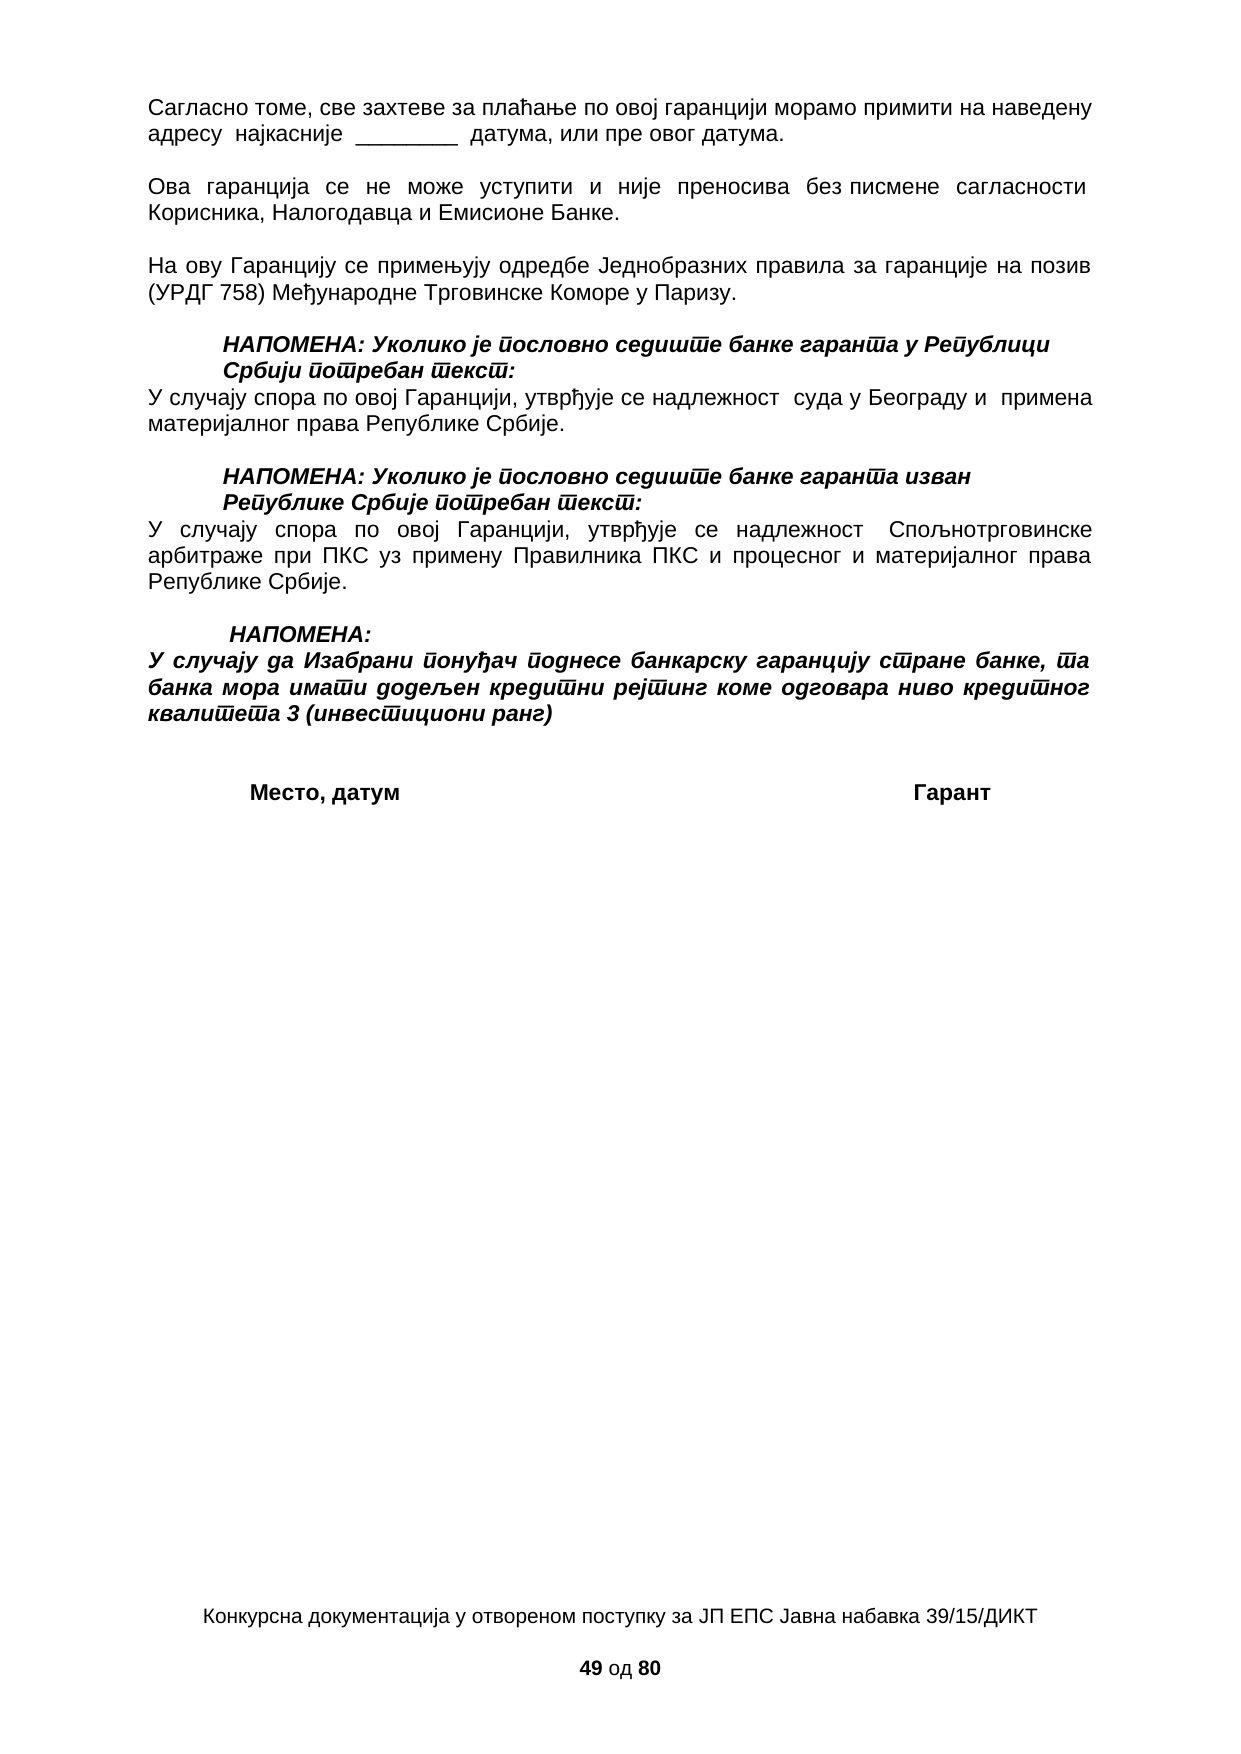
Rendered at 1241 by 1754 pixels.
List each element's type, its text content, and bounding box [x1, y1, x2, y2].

text НАПОМЕНА: Уколико је пословно седиште банке гаранта изван Републике Србије потребан текст: [223, 463, 1092, 516]
text Ова гаранција се не може уступити и није преносива без писмене сагласности Корисника, Налогодавца и Емисионе Банке. [148, 173, 1092, 226]
text Meстo, дaтум Гaрaнт [148, 779, 1092, 806]
text Сагласно томе, све захтеве за плаћање по овој гаранцији морамо примити на наведену адресу најкасније ________ датума, или пре овог датума. [148, 94, 1092, 147]
text НАПОМЕНА: Уколико је пословно седиште банке гаранта у Републици Србији потребан текст: [223, 331, 1092, 384]
text У случају спора по овој Гаранцији, утврђује се надлежност суда у Београду и примена материјалног права Републике Србије. [148, 384, 1092, 437]
text На ову Гаранцију се примењују одредбе Једнобразних правила за гаранције на позив (УРДГ 758) Међународне Трговинске Коморе у Паризу. [148, 252, 1092, 305]
text У случају спора по овој Гаранцији, утврђује се надлежност Спољнотрговинске арбитраже при ПКС уз примену Правилника ПКС и процесног и материјалног права Републике Србије. [148, 516, 1092, 595]
text НАПОМЕНА: [223, 621, 1092, 647]
text У случају да Изабрани понуђач поднесе банкарску гаранцију стране банке, та банка мора имати додељен кредитни рејтинг коме одговара ниво кредитног квалитета 3 (инвестициони ранг) [148, 647, 1092, 726]
